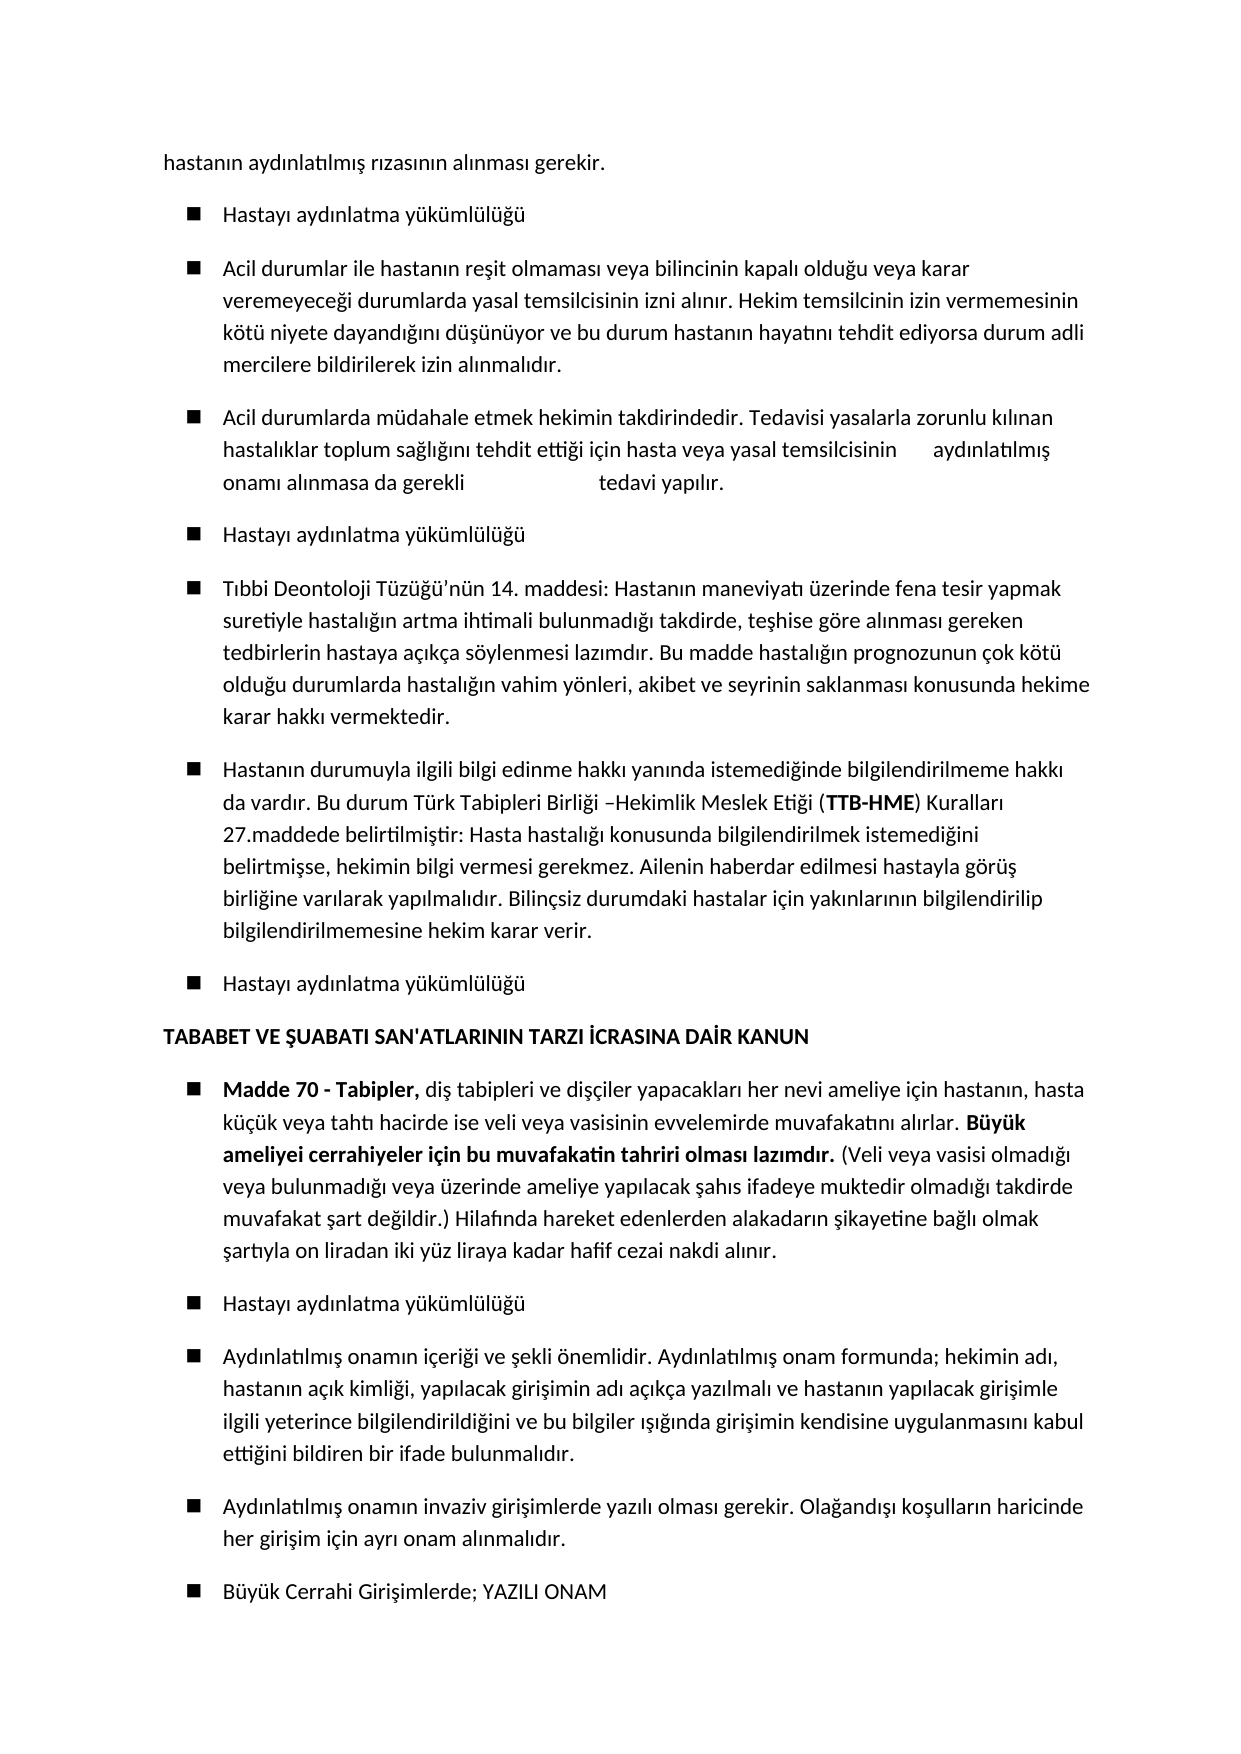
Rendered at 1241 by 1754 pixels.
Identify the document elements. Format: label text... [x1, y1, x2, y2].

text TABABET VE ŞUABATI SAN'ATLARININ TARZI İCRASINA DAİR KANUN [148, 1022, 1093, 1050]
list Acil durumlar ile hastanın reşit olmaması veya bilincinin kapalı olduğu veya karar veremeyeceği durumlarda yasal temsilcisinin izni alınır. Hekim temsilcinin izin vermemesinin kötü niyete dayandığını düşünüyor ve bu durum hastanın hayatını tehdit ediyorsa durum adli mercilere bildirilerek izin alınmalıdır. [185, 254, 1093, 378]
list Aydınlatılmış onamın içeriği ve şekli önemlidir. Aydınlatılmış onam formunda; hekimin adı, hastanın açık kimliği, yapılacak girişimin adı açıkça yazılmalı ve hastanın yapılacak girişimle ilgili yeterince bilgilendirildiğini ve bu bilgiler ışığında girişimin kendisine uygulanmasını kabul ettiğini bildiren bir ifade bulunmalıdır. [185, 1342, 1093, 1467]
list Tıbbi Deontoloji Tüzüğü’nün 14. maddesi: Hastanın maneviyatı üzerinde fena tesir yapmak suretiyle hastalığın artma ihtimali bulunmadığı takdirde, teşhise göre alınması gereken tedbirlerin hastaya açıkça söylenmesi lazımdır. Bu madde hastalığın prognozunun çok kötü olduğu durumlarda hastalığın vahim yönleri, akibet ve seyrinin saklanması konusunda hekime karar hakkı vermektedir. [185, 574, 1093, 730]
list Aydınlatılmış onamın invaziv girişimlerde yazılı olması gerekir. Olağandışı koşulların haricinde her girişim için ayrı onam alınmalıdır. [185, 1492, 1093, 1552]
list Hastayı aydınlatma yükümlülüğü [185, 1289, 1093, 1317]
list Hastayı aydınlatma yükümlülüğü [185, 969, 1093, 997]
list Madde 70 - Tabipler, diş tabipleri ve dişçiler yapacakları her nevi ameliye için hastanın, hasta küçük veya tahtı hacirde ise veli veya vasisinin evvelemirde muvafakatını alırlar. Büyük ameliyei cerrahiyeler için bu muvafakatin tahriri olması lazımdır. (Veli veya vasisi olmadığı veya bulunmadığı veya üzerinde ameliye yapılacak şahıs ifadeye muktedir olmadığı takdirde muvafakat şart değildir.) Hilafında hareket edenlerden alakadarın şikayetine bağlı olmak şartıyla on liradan iki yüz liraya kadar hafif cezai nakdi alınır. [185, 1075, 1093, 1264]
list Büyük Cerrahi Girişimlerde; YAZILI ONAM [185, 1577, 1093, 1605]
list Hastanın durumuyla ilgili bilgi edinme hakkı yanında istemediğinde bilgilendirilmeme hakkı da vardır. Bu durum Türk Tabipleri Birliği –Hekimlik Meslek Etiği (TTB-HME) Kuralları 27.maddede belirtilmiştir: Hasta hastalığı konusunda bilgilendirilmek istemediğini belirtmişse, hekimin bilgi vermesi gerekmez. Ailenin haberdar edilmesi hastayla görüş birliğine varılarak yapılmalıdır. Bilinçsiz durumdaki hastalar için yakınlarının bilgilendirilip bilgilendirilmemesine hekim karar verir. [185, 755, 1093, 944]
list Hastayı aydınlatma yükümlülüğü [185, 201, 1093, 229]
list Acil durumlarda müdahale etmek hekimin takdirindedir. Tedavisi yasalarla zorunlu kılınan hastalıklar toplum sağlığını tehdit ettiği için hasta veya yasal temsilcisinin aydınlatılmış onamı alınmasa da gerekli tedavi yapılır. [185, 403, 1093, 496]
list Hastayı aydınlatma yükümlülüğü [185, 521, 1093, 549]
text hastanın aydınlatılmış rızasının alınması gerekir. [148, 148, 1093, 176]
